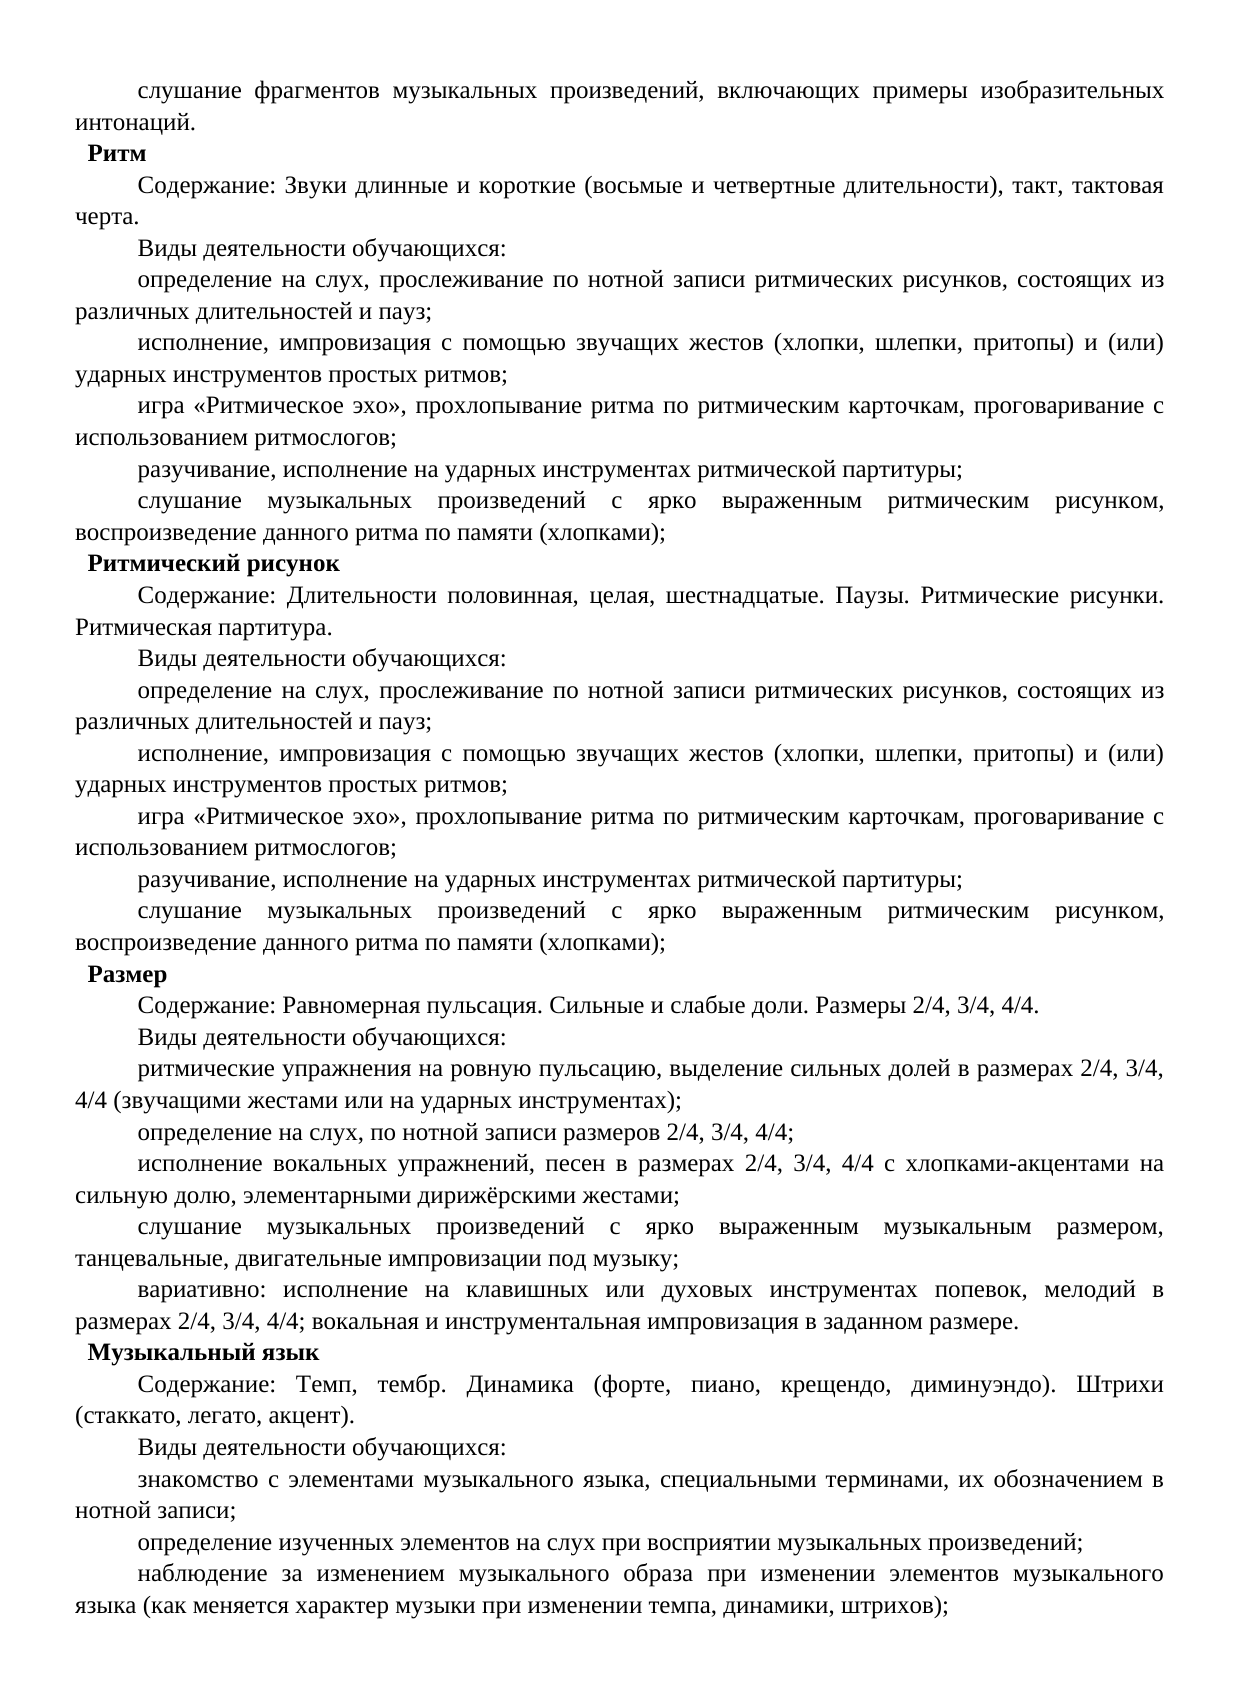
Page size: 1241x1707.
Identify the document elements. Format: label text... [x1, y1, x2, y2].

text слушание музыкальных произведений с ярко выраженным музыкальным размером, танцевальные, двигательные импровизации под музыку; [75, 1211, 1165, 1272]
text ритмические упражнения на ровную пульсацию, выделение сильных долей в размерах 2/4, 3/4, 4/4 (звучащими жестами или на ударных инструментах); [75, 1053, 1165, 1114]
text Содержание: Длительности половинная, целая, шестнадцатые. Паузы. Ритмические рисунки. Ритмическая партитура. [75, 580, 1165, 640]
text Музыкальный язык [87, 1337, 1165, 1366]
text разучивание, исполнение на ударных инструментах ритмической партитуры; [75, 864, 1165, 893]
text слушание фрагментов музыкальных произведений, включающих примеры изобразительных интонаций. [75, 75, 1165, 135]
text слушание музыкальных произведений с ярко выраженным ритмическим рисунком, воспроизведение данного ритма по памяти (хлопками); [75, 896, 1165, 956]
text определение изученных элементов на слух при восприятии музыкальных произведений; [75, 1527, 1165, 1556]
text знакомство с элементами музыкального языка, специальными терминами, их обозначением в нотной записи; [75, 1464, 1165, 1524]
text определение на слух, по нотной записи размеров 2/4, 3/4, 4/4; [75, 1117, 1165, 1145]
text исполнение вокальных упражнений, песен в размерах 2/4, 3/4, 4/4 с хлопками-акцентами на сильную долю, элементарными дирижёрскими жестами; [75, 1148, 1165, 1208]
text Содержание: Темп, тембр. Динамика (форте, пиано, крещендо, диминуэндо). Штрихи (стаккато, легато, акцент). [75, 1369, 1165, 1429]
text слушание музыкальных произведений с ярко выраженным ритмическим рисунком, воспроизведение данного ритма по памяти (хлопками); [75, 485, 1165, 546]
text Содержание: Равномерная пульсация. Сильные и слабые доли. Размеры 2/4, 3/4, 4/4. [75, 990, 1165, 1019]
text игра «Ритмическое эхо», прохлопывание ритма по ритмическим карточкам, проговаривание с использованием ритмослогов; [75, 391, 1165, 451]
text определение на слух, прослеживание по нотной записи ритмических рисунков, состоящих из различных длительностей и пауз; [75, 264, 1165, 325]
text исполнение, импровизация с помощью звучащих жестов (хлопки, шлепки, притопы) и (или) ударных инструментов простых ритмов; [75, 327, 1165, 388]
text исполнение, импровизация с помощью звучащих жестов (хлопки, шлепки, притопы) и (или) ударных инструментов простых ритмов; [75, 738, 1165, 798]
text вариативно: исполнение на клавишных или духовых инструментах попевок, мелодий в размерах 2/4, 3/4, 4/4; вокальная и инструментальная импровизация в заданном размере. [75, 1274, 1165, 1335]
text Ритм [87, 138, 1165, 167]
text Виды деятельности обучающихся: [75, 1432, 1165, 1461]
text Ритмический рисунок [87, 548, 1165, 577]
text Виды деятельности обучающихся: [75, 643, 1165, 672]
text разучивание, исполнение на ударных инструментах ритмической партитуры; [75, 454, 1165, 482]
text Виды деятельности обучающихся: [75, 233, 1165, 262]
text Виды деятельности обучающихся: [75, 1022, 1165, 1051]
text определение на слух, прослеживание по нотной записи ритмических рисунков, состоящих из различных длительностей и пауз; [75, 675, 1165, 735]
text Содержание: Звуки длинные и короткие (восьмые и четвертные длительности), такт, тактовая черта. [75, 170, 1165, 230]
text игра «Ритмическое эхо», прохлопывание ритма по ритмическим карточкам, проговаривание с использованием ритмослогов; [75, 801, 1165, 861]
text наблюдение за изменением музыкального образа при изменении элементов музыкального языка (как меняется характер музыки при изменении темпа, динамики, штрихов); [75, 1558, 1165, 1619]
text Размер [87, 959, 1165, 987]
